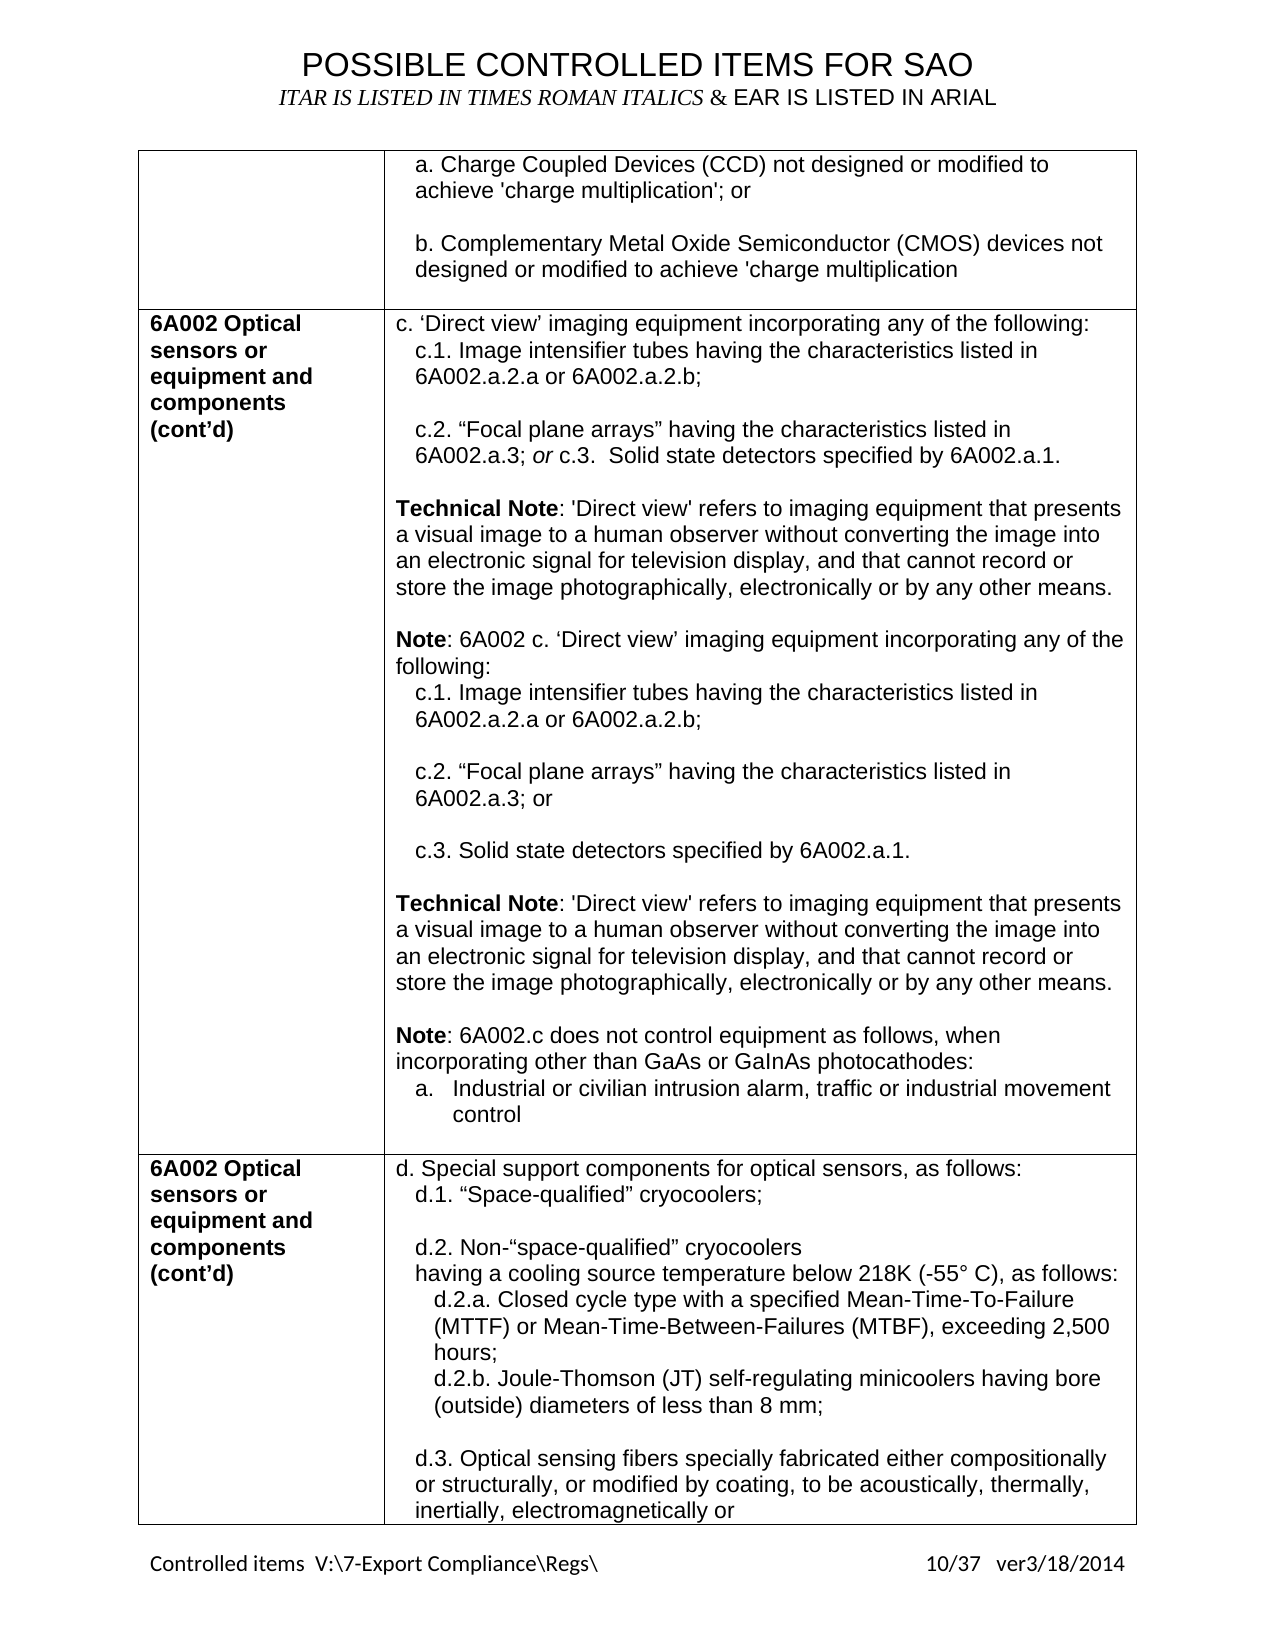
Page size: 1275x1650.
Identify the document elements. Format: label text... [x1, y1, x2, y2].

table_cell 6A002 Optical sensors or equipment and components (cont’d) [139, 310, 384, 1153]
table_cell c. ‘Direct view’ imaging equipment incorporating any of the following: c.1. Image intensifier tubes having the characteristics listed in 6A002.a.2.a or 6A002.a.2.b; c.2. “Focal plane arrays” having the characteristics listed in 6A002.a.3; or c.3. Solid state detectors specified by 6A002.a.1. Technical Note: 'Direct view' refers to imaging equipment that presents a visual image to a human observer without converting the image into an electronic signal for television display, and that cannot record or store the image photographically, electronically or by any other means. Note: 6A002 c. ‘Direct view’ imaging equipment incorporating any of the following: c.1. Image intensifier tubes having the characteristics listed in 6A002.a.2.a or 6A002.a.2.b; c.2. “Focal plane arrays” having the characteristics listed in 6A002.a.3; or c.3. Solid state detectors specified by 6A002.a.1. Technical Note: 'Direct view' refers to imaging equipment that presents a visual image to a human observer without converting the image into an electronic signal for television display, and that cannot record or store the image photographically, electronically or by any other means. Note: 6A002.c does not control equipment as follows, when incorporating other than GaAs or GaInAs photocathodes: Industrial or civilian intrusion alarm, traffic or industrial movement control [385, 310, 1136, 1153]
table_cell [385, 151, 1136, 309]
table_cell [385, 1155, 1136, 1523]
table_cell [139, 1155, 384, 1523]
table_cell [139, 151, 384, 309]
